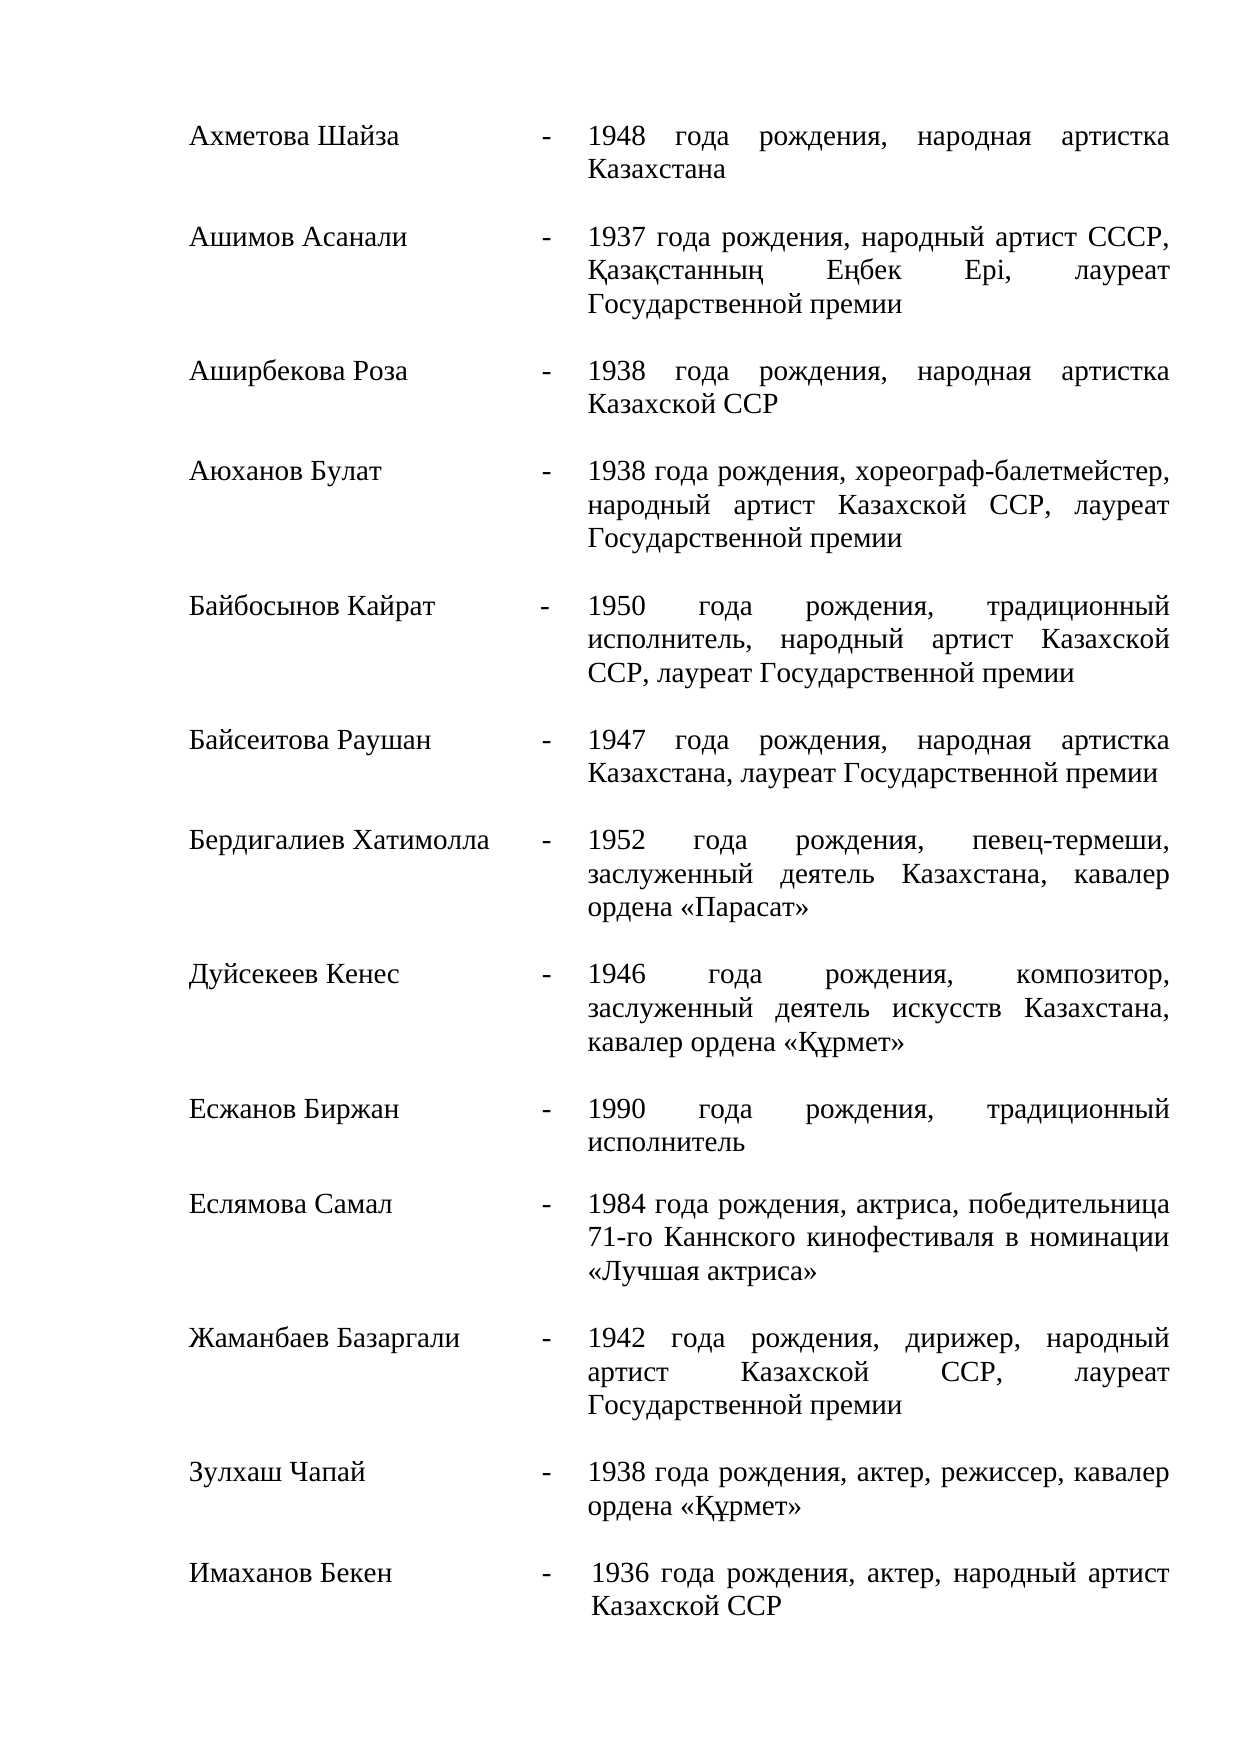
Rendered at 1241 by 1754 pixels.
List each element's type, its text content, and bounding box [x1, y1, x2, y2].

table_cell - [517, 1091, 576, 1186]
table_cell 1984 года рождения, актриса, победительница 71-го Каннского кинофестиваля в номинации «Лучшая актриса» [576, 1186, 1181, 1320]
table_cell Еслямова Самал [177, 1186, 517, 1320]
table_cell 1938 года рождения, хореограф-балетмейстер, народный артист Казахской ССР, лауреат Государственной премии [576, 454, 1181, 588]
table_cell - [517, 722, 576, 822]
table_cell Ахметова Шайза [177, 118, 517, 219]
table_cell - [517, 454, 576, 588]
table_cell Есжанов Биржан [177, 1091, 517, 1186]
table_cell - [517, 1454, 576, 1555]
table_cell 1990 года рождения, традиционный исполнитель [576, 1091, 1181, 1186]
table_cell Аюханов Булат [177, 454, 517, 588]
table_cell - [517, 1555, 576, 1622]
table_cell Аширбекова Роза [177, 353, 517, 453]
table_cell - [517, 957, 576, 1091]
table_cell 1938 года рождения, актер, режиссер, кавалер ордена «Құрмет» [576, 1454, 1181, 1555]
table_cell 1950 года рождения, традиционный исполнитель, народный артист Казахской ССР, лауреат Государственной премии [576, 588, 1181, 722]
table_cell 1952 года рождения, певец-термеши, заслуженный деятель Казахстана, кавалер ордена «Парасат» [576, 823, 1181, 957]
table_cell - [517, 823, 576, 957]
table_cell Жаманбаев Базаргали [177, 1320, 517, 1454]
table_cell 1936 года рождения, актер, народный артист Казахской ССР [576, 1555, 1181, 1622]
table_cell Бердигалиев Хатимолла [177, 823, 517, 957]
table_cell - [517, 118, 576, 219]
table_cell 1948 года рождения, народная артистка Казахстана [576, 118, 1181, 219]
table_cell 1946 года рождения, композитор, заслуженный деятель искусств Казахстана, кавалер ордена «Құрмет» [576, 957, 1181, 1091]
table_cell Дуйсекеев Кенес [177, 957, 517, 1091]
table_cell - [517, 588, 576, 722]
table_cell 1938 года рождения, народная артистка Казахской ССР [576, 353, 1181, 453]
table_cell 1937 года рождения, народный артист СССР, Қазақстанның Еңбек Ері, лауреат Государственной премии [576, 219, 1181, 353]
table_cell - [517, 1320, 576, 1454]
table_cell Имаханов Бекен [177, 1555, 517, 1622]
table_cell - [517, 353, 576, 453]
table_cell Байсеитова Раушан [177, 722, 517, 822]
table_cell - [517, 1186, 576, 1320]
table_cell 1942 года рождения, дирижер, народный артист Казахской ССР, лауреат Государственной премии [576, 1320, 1181, 1454]
table_cell Зулхаш Чапай [177, 1454, 517, 1555]
table_cell - [517, 219, 576, 353]
table_cell Байбосынов Кайрат [177, 588, 517, 722]
table_cell Ашимов Асанали [177, 219, 517, 353]
table_cell 1947 года рождения, народная артистка Казахстана, лауреат Государственной премии [576, 722, 1181, 822]
